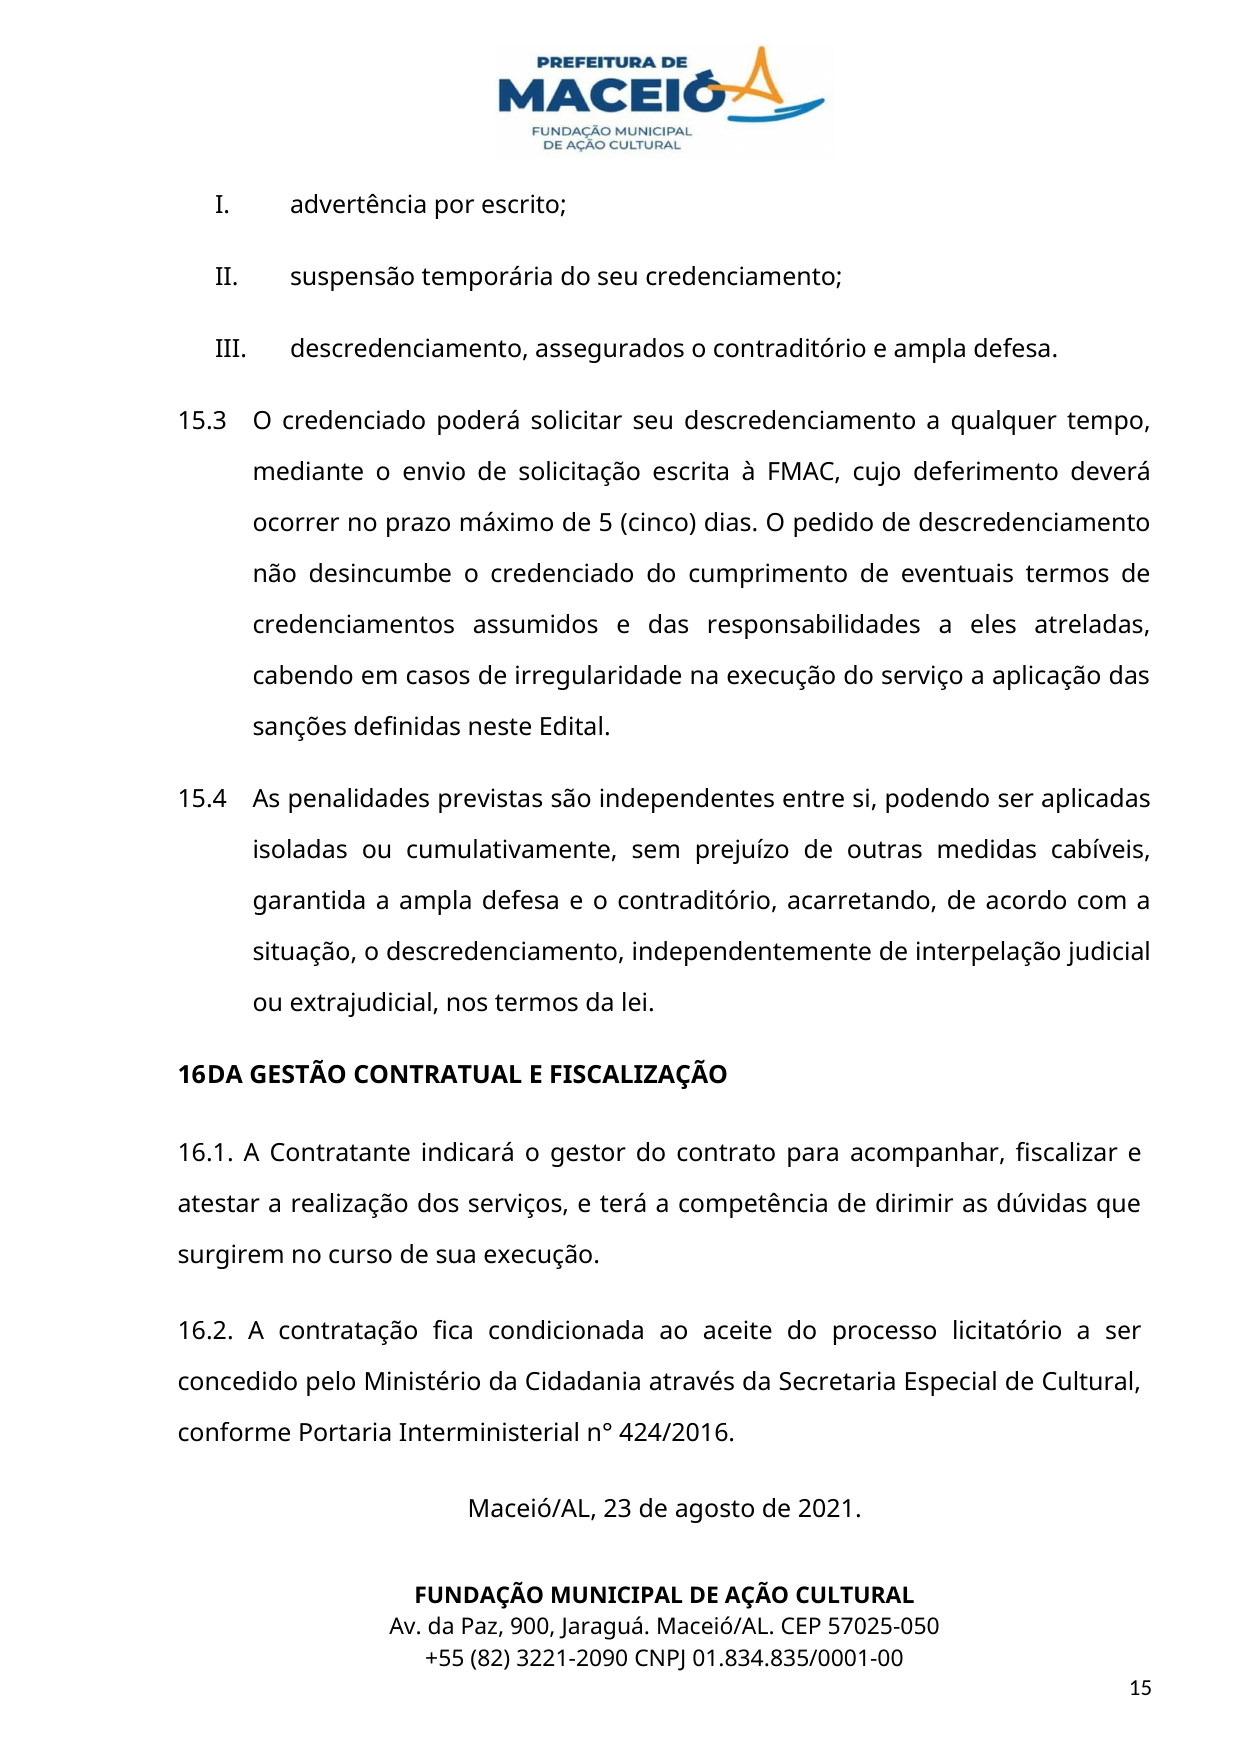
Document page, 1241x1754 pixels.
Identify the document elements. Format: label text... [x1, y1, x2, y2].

list DA GESTÃO CONTRATUAL E FISCALIZAÇÃO [177, 1057, 1152, 1093]
text Maceió/AL, 23 de agosto de 2021. [177, 1491, 1152, 1525]
list advertência por escrito; [215, 187, 1152, 221]
list O credenciado poderá solicitar seu descredenciamento a qualquer tempo, mediante o envio de solicitação escrita à FMAC, cujo deferimento deverá ocorrer no prazo máximo de 5 (cinco) dias. O pedido de descredenciamento não desincumbe o credenciado do cumprimento de eventuais termos de credenciamentos assumidos e das responsabilidades a eles atreladas, cabendo em casos de irregularidade na execução do serviço a aplicação das sanções definidas neste Edital. [177, 402, 1152, 743]
text 16.2. A contratação fica condicionada ao aceite do processo licitatório a ser concedido pelo Ministério da Cidadania através da Secretaria Especial de Cultural, conforme Portaria Interministerial n° 424/2016. [177, 1313, 1143, 1449]
list descredenciamento, assegurados o contraditório e ampla defesa. [215, 331, 1152, 364]
list As penalidades previstas são independentes entre si, podendo ser aplicadas isoladas ou cumulativamente, sem prejuízo de outras medidas cabíveis, garantida a ampla defesa e o contraditório, acarretando, de acordo com a situação, o descredenciamento, independentemente de interpelação judicial ou extrajudicial, nos termos da lei. [177, 781, 1152, 1019]
list suspensão temporária do seu credenciamento; [215, 259, 1152, 293]
text 16.1. A Contratante indicará o gestor do contrato para acompanhar, fiscalizar e atestar a realização dos serviços, e terá a competência de dirimir as dúvidas que surgirem no curso de sua execução. [177, 1135, 1143, 1271]
picture [494, 43, 835, 159]
